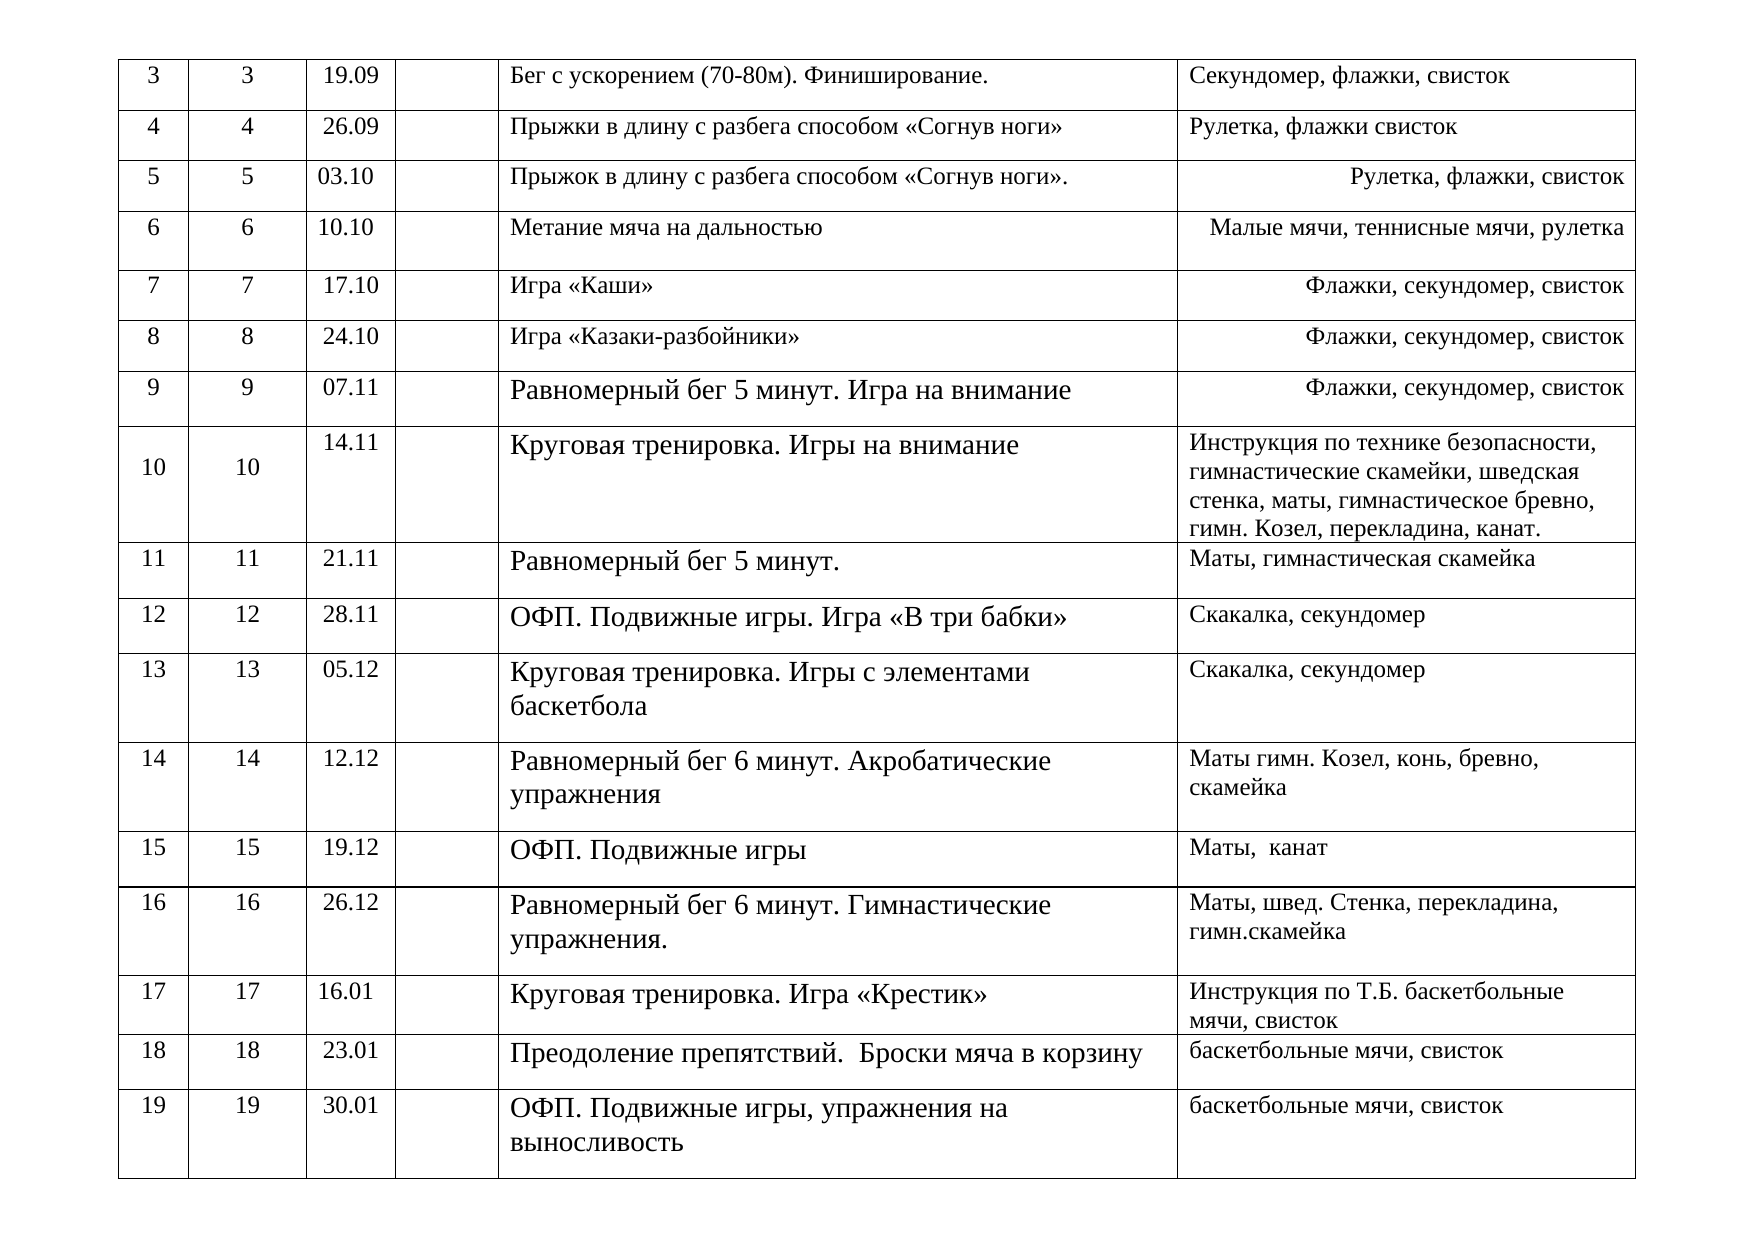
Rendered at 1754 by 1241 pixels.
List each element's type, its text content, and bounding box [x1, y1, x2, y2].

table_cell 3 [119, 60, 188, 110]
table_cell 19.09 [307, 60, 395, 110]
table_cell Рулетка, флажки, свисток [1178, 161, 1635, 211]
table_cell 18 [119, 1035, 188, 1089]
table_cell 17.10 [307, 271, 395, 320]
table_cell [396, 427, 498, 542]
table_cell [396, 976, 498, 1034]
table_cell Круговая тренировка. Игры с элементами баскетбола [499, 654, 1177, 742]
table_cell 12 [119, 599, 188, 653]
table_cell 24.10 [307, 321, 395, 371]
table_cell [396, 543, 498, 598]
table_cell Круговая тренировка. Игры на внимание [499, 427, 1177, 542]
table_cell 03.10 [307, 161, 395, 211]
table_cell Равномерный бег 5 минут. Игра на внимание [499, 372, 1177, 426]
table_cell 10 [119, 427, 188, 542]
table_cell баскетбольные мячи, свисток [1178, 1035, 1635, 1089]
table_cell [396, 1035, 498, 1089]
table_cell 14 [119, 743, 188, 831]
table_cell [396, 161, 498, 211]
table_cell ОФП. Подвижные игры [499, 832, 1177, 886]
table_cell Инструкция по технике безопасности, гимнастические скамейки, шведская стенка, маты, гимнастическое бревно, гимн. Козел, перекладина, канат. [1178, 427, 1635, 542]
table_cell 19 [119, 1090, 188, 1178]
table_cell 9 [119, 372, 188, 426]
table_cell 16 [189, 888, 306, 975]
table_cell [396, 271, 498, 320]
table_cell [396, 599, 498, 653]
table_cell Маты, гимнастическая скамейка [1178, 543, 1635, 598]
table_cell 16.01 [307, 976, 395, 1034]
table_cell 21.11 [307, 543, 395, 598]
table_cell [396, 60, 498, 110]
table_cell 18 [189, 1035, 306, 1089]
table_cell 26.09 [307, 111, 395, 160]
table_cell 14 [189, 743, 306, 831]
table_cell Игра «Казаки-разбойники» [499, 321, 1177, 371]
table_cell Равномерный бег 6 минут. Акробатические упражнения [499, 743, 1177, 831]
table_cell [396, 111, 498, 160]
table_cell 17 [119, 976, 188, 1034]
table_cell 5 [189, 161, 306, 211]
table_cell Игра «Каши» [499, 271, 1177, 320]
table_cell 4 [119, 111, 188, 160]
table_cell 17 [189, 976, 306, 1034]
table_cell 07.11 [307, 372, 395, 426]
table_cell 30.01 [307, 1090, 395, 1178]
table_cell Прыжок в длину с разбега способом «Согнув ноги». [499, 161, 1177, 211]
table_cell Равномерный бег 5 минут. [499, 543, 1177, 598]
table_cell ОФП. Подвижные игры, упражнения на выносливость [499, 1090, 1177, 1178]
table_cell 8 [119, 321, 188, 371]
table_cell Малые мячи, теннисные мячи, рулетка [1178, 212, 1635, 269]
table_cell 16 [119, 888, 188, 975]
table_cell 5 [119, 161, 188, 211]
table_cell Скакалка, секундомер [1178, 599, 1635, 653]
table_cell 13 [119, 654, 188, 742]
table_cell Рулетка, флажки свисток [1178, 111, 1635, 160]
table_cell 26.12 [307, 888, 395, 975]
table_cell [396, 212, 498, 269]
table_cell Флажки, секундомер, свисток [1178, 372, 1635, 426]
table_cell 6 [119, 212, 188, 269]
table_cell [396, 743, 498, 831]
table_cell [396, 888, 498, 975]
table_cell 19 [189, 1090, 306, 1178]
table_cell Флажки, секундомер, свисток [1178, 271, 1635, 320]
table_cell 15 [189, 832, 306, 886]
table_cell Флажки, секундомер, свисток [1178, 321, 1635, 371]
table_cell [396, 654, 498, 742]
table_cell 10 [189, 427, 306, 542]
table_cell 11 [119, 543, 188, 598]
table_cell 05.12 [307, 654, 395, 742]
table_cell 28.11 [307, 599, 395, 653]
table_cell Бег с ускорением (70-80м). Финиширование. [499, 60, 1177, 110]
table_cell 3 [189, 60, 306, 110]
table_cell 7 [189, 271, 306, 320]
table_cell 19.12 [307, 832, 395, 886]
table_cell 7 [119, 271, 188, 320]
table_cell Преодоление препятствий. Броски мяча в корзину [499, 1035, 1177, 1089]
table_cell 15 [119, 832, 188, 886]
table_cell [396, 372, 498, 426]
table_cell 12.12 [307, 743, 395, 831]
table_cell 11 [189, 543, 306, 598]
table_cell Метание мяча на дальностью [499, 212, 1177, 269]
table_cell Инструкция по Т.Б. баскетбольные мячи, свисток [1178, 976, 1635, 1034]
table_cell ОФП. Подвижные игры. Игра «В три бабки» [499, 599, 1177, 653]
table_cell [396, 1090, 498, 1178]
table_cell 14.11 [307, 427, 395, 542]
table_cell 23.01 [307, 1035, 395, 1089]
table_cell 12 [189, 599, 306, 653]
table_cell 9 [189, 372, 306, 426]
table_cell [1178, 60, 1635, 110]
table_cell Круговая тренировка. Игра «Крестик» [499, 976, 1177, 1034]
table_cell 6 [189, 212, 306, 269]
table_cell Маты гимн. Козел, конь, бревно, скамейка [1178, 743, 1635, 831]
table_cell [396, 321, 498, 371]
table_cell Скакалка, секундомер [1178, 654, 1635, 742]
table_cell [396, 832, 498, 886]
table_cell Маты, канат [1178, 832, 1635, 886]
table_cell Равномерный бег 6 минут. Гимнастические упражнения. [499, 888, 1177, 975]
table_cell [1178, 1090, 1635, 1178]
table_cell Маты, швед. Стенка, перекладина, гимн.скамейка [1178, 888, 1635, 975]
table_cell 8 [189, 321, 306, 371]
table_cell 10.10 [307, 212, 395, 269]
table_cell 4 [189, 111, 306, 160]
table_cell 13 [189, 654, 306, 742]
table_cell Прыжки в длину с разбега способом «Согнув ноги» [499, 111, 1177, 160]
